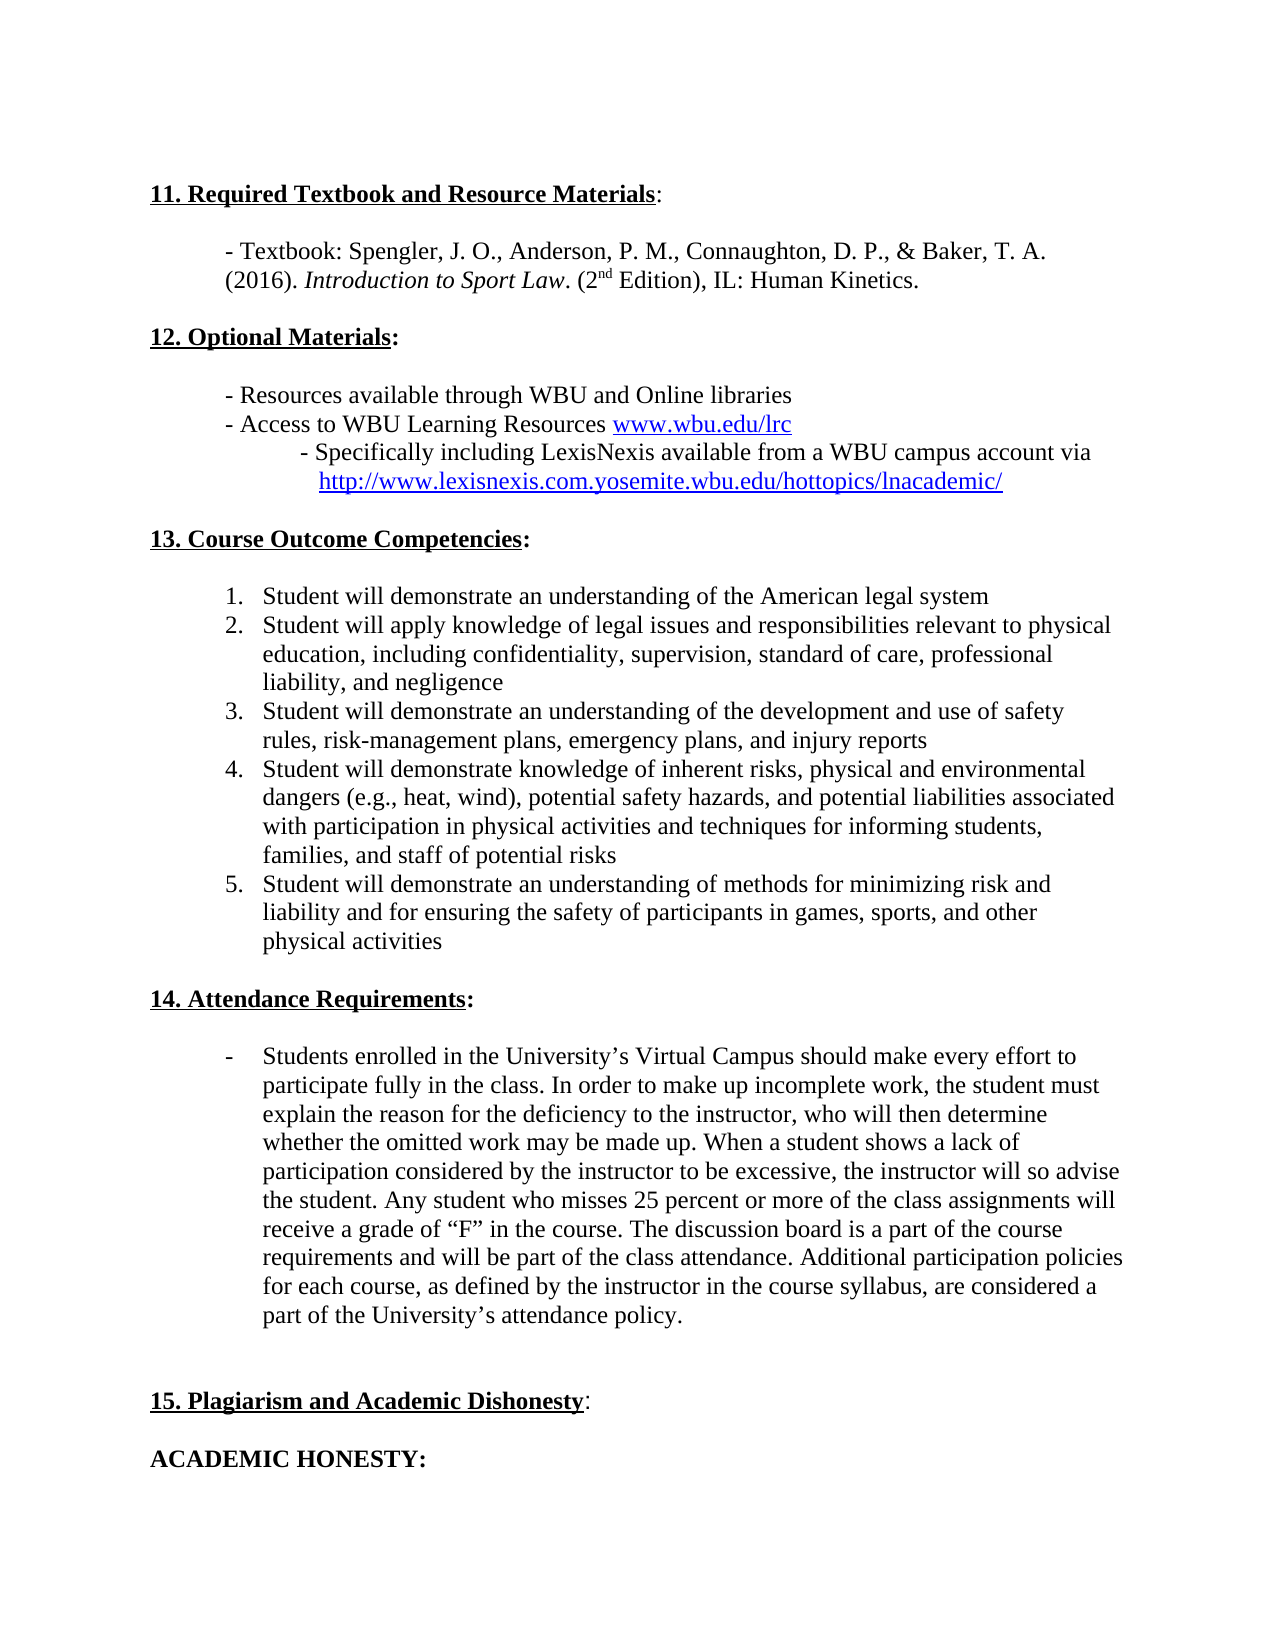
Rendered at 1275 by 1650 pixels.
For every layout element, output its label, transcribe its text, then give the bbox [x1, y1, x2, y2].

text - Textbook: Spengler, J. O., Anderson, P. M., Connaughton, D. P., & Baker, T. A. (2016). Introduction to Sport Law. (2nd Edition), IL: Human Kinetics. [225, 236, 1125, 294]
text - Specifically including LexisNexis available from a WBU campus account via http://www.lexisnexis.com.yosemite.wbu.edu/hottopics/lnacademic/ [300, 437, 1125, 495]
list Student will demonstrate knowledge of inherent risks, physical and environmental dangers (e.g., heat, wind), potential safety hazards, and potential liabilities associated with participation in physical activities and techniques for informing students, families, and staff of potential risks [225, 754, 1125, 869]
text 15. Plagiarism and Academic Dishonesty: [150, 1386, 1125, 1415]
text 14. Attendance Requirements: [150, 984, 1125, 1012]
text ACADEMIC HONESTY: [150, 1444, 1125, 1473]
list Student will demonstrate an understanding of the American legal system [225, 581, 1125, 610]
list Student will demonstrate an understanding of the development and use of safety rules, risk-management plans, emergency plans, and injury reports [225, 696, 1125, 754]
text 11. Required Textbook and Resource Materials: [150, 179, 1125, 207]
list Student will apply knowledge of legal issues and responsibilities relevant to physical education, including confidentiality, supervision, standard of care, professional liability, and negligence [225, 610, 1125, 696]
text 13. Course Outcome Competencies: [150, 524, 1125, 552]
text - Resources available through WBU and Online libraries [225, 380, 1125, 409]
list Students enrolled in the University’s Virtual Campus should make every effort to participate fully in the class. In order to make up incomplete work, the student must explain the reason for the deficiency to the instructor, who will then determine whether the omitted work may be made up. When a student shows a lack of participation considered by the instructor to be excessive, the instructor will so advise the student. Any student who misses 25 percent or more of the class assignments will receive a grade of “F” in the course. The discussion board is a part of the course requirements and will be part of the class attendance. Additional participation policies for each course, as defined by the instructor in the course syllabus, are considered a part of the University’s attendance policy. [225, 1041, 1125, 1329]
text 12. Optional Materials: [150, 322, 1125, 351]
text - Access to WBU Learning Resources www.wbu.edu/lrc [150, 409, 1125, 437]
list Student will demonstrate an understanding of methods for minimizing risk and liability and for ensuring the safety of participants in games, sports, and other physical activities [225, 869, 1125, 955]
